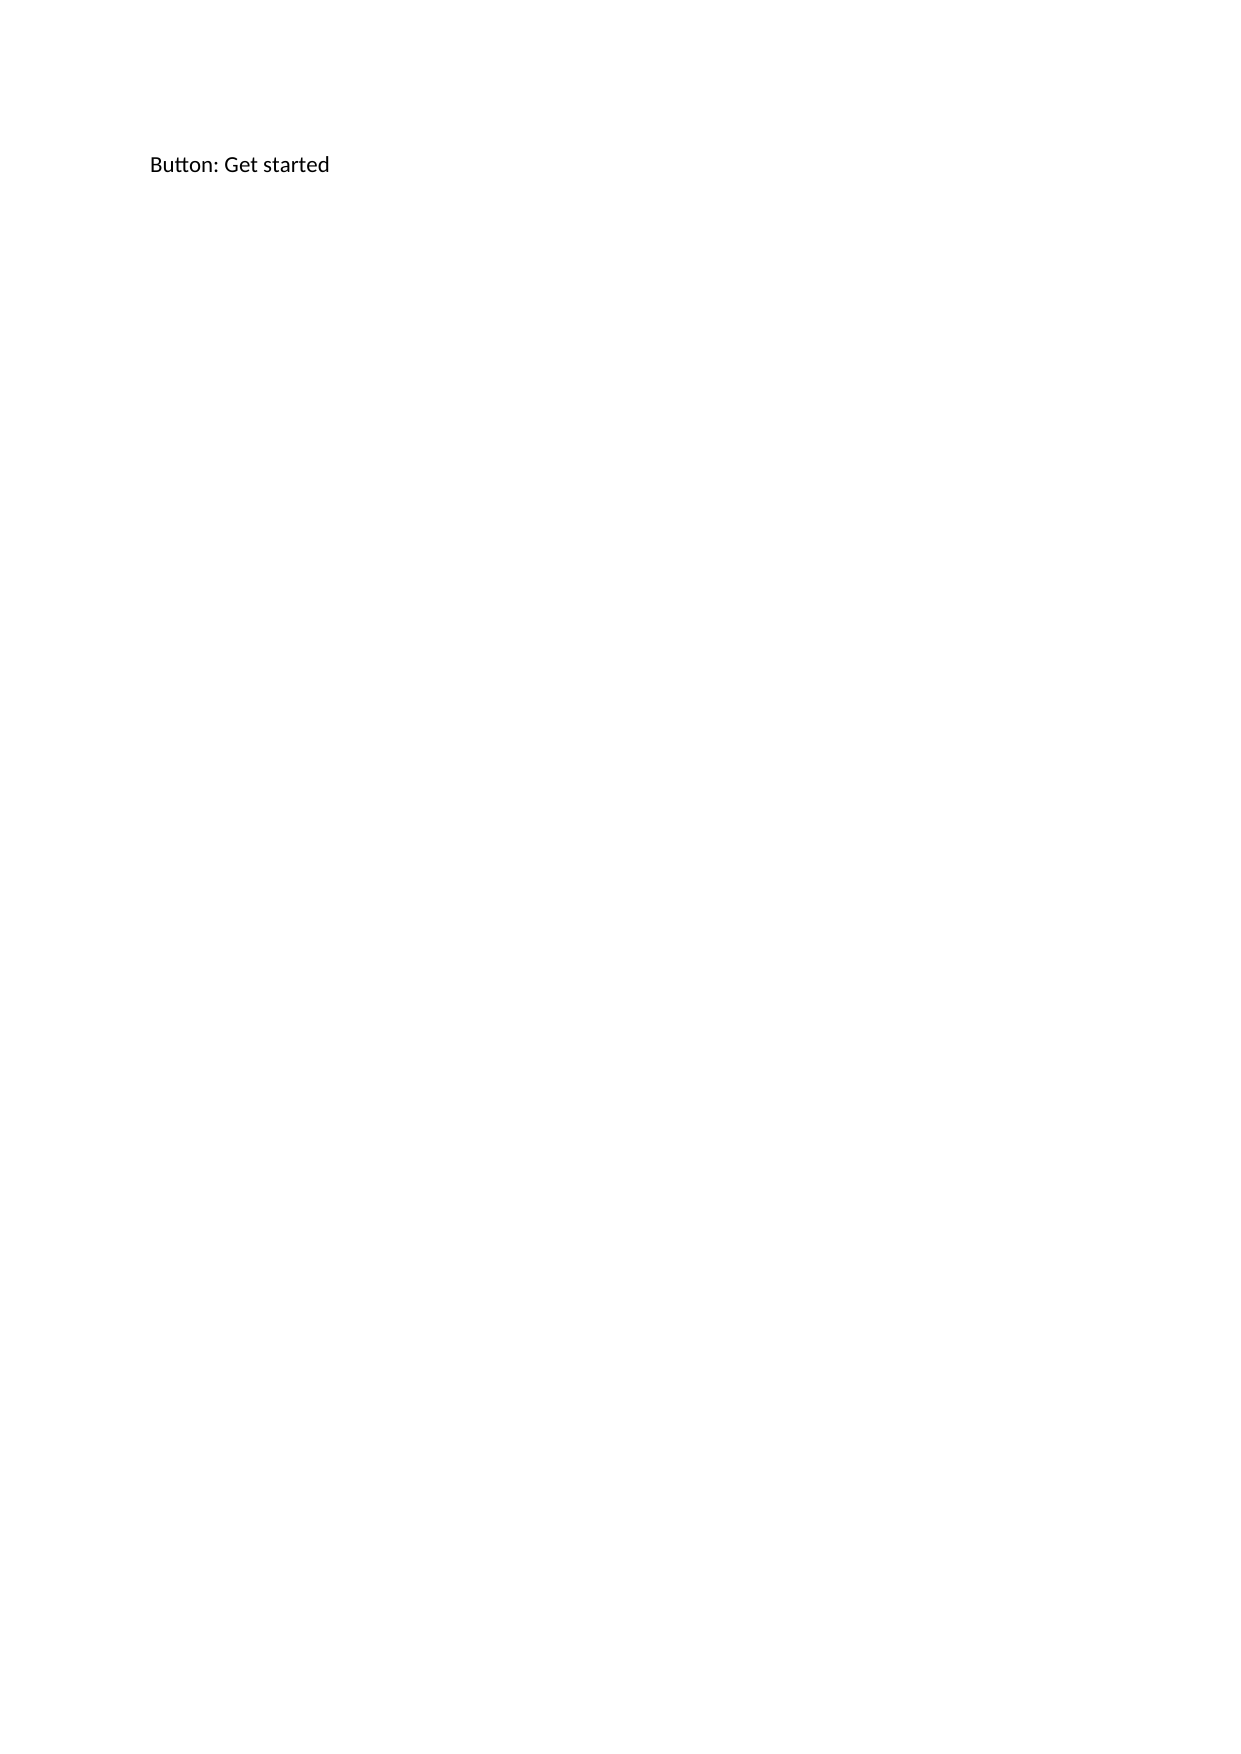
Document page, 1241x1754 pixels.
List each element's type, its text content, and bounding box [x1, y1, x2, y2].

text Button: Get started [150, 150, 1090, 178]
